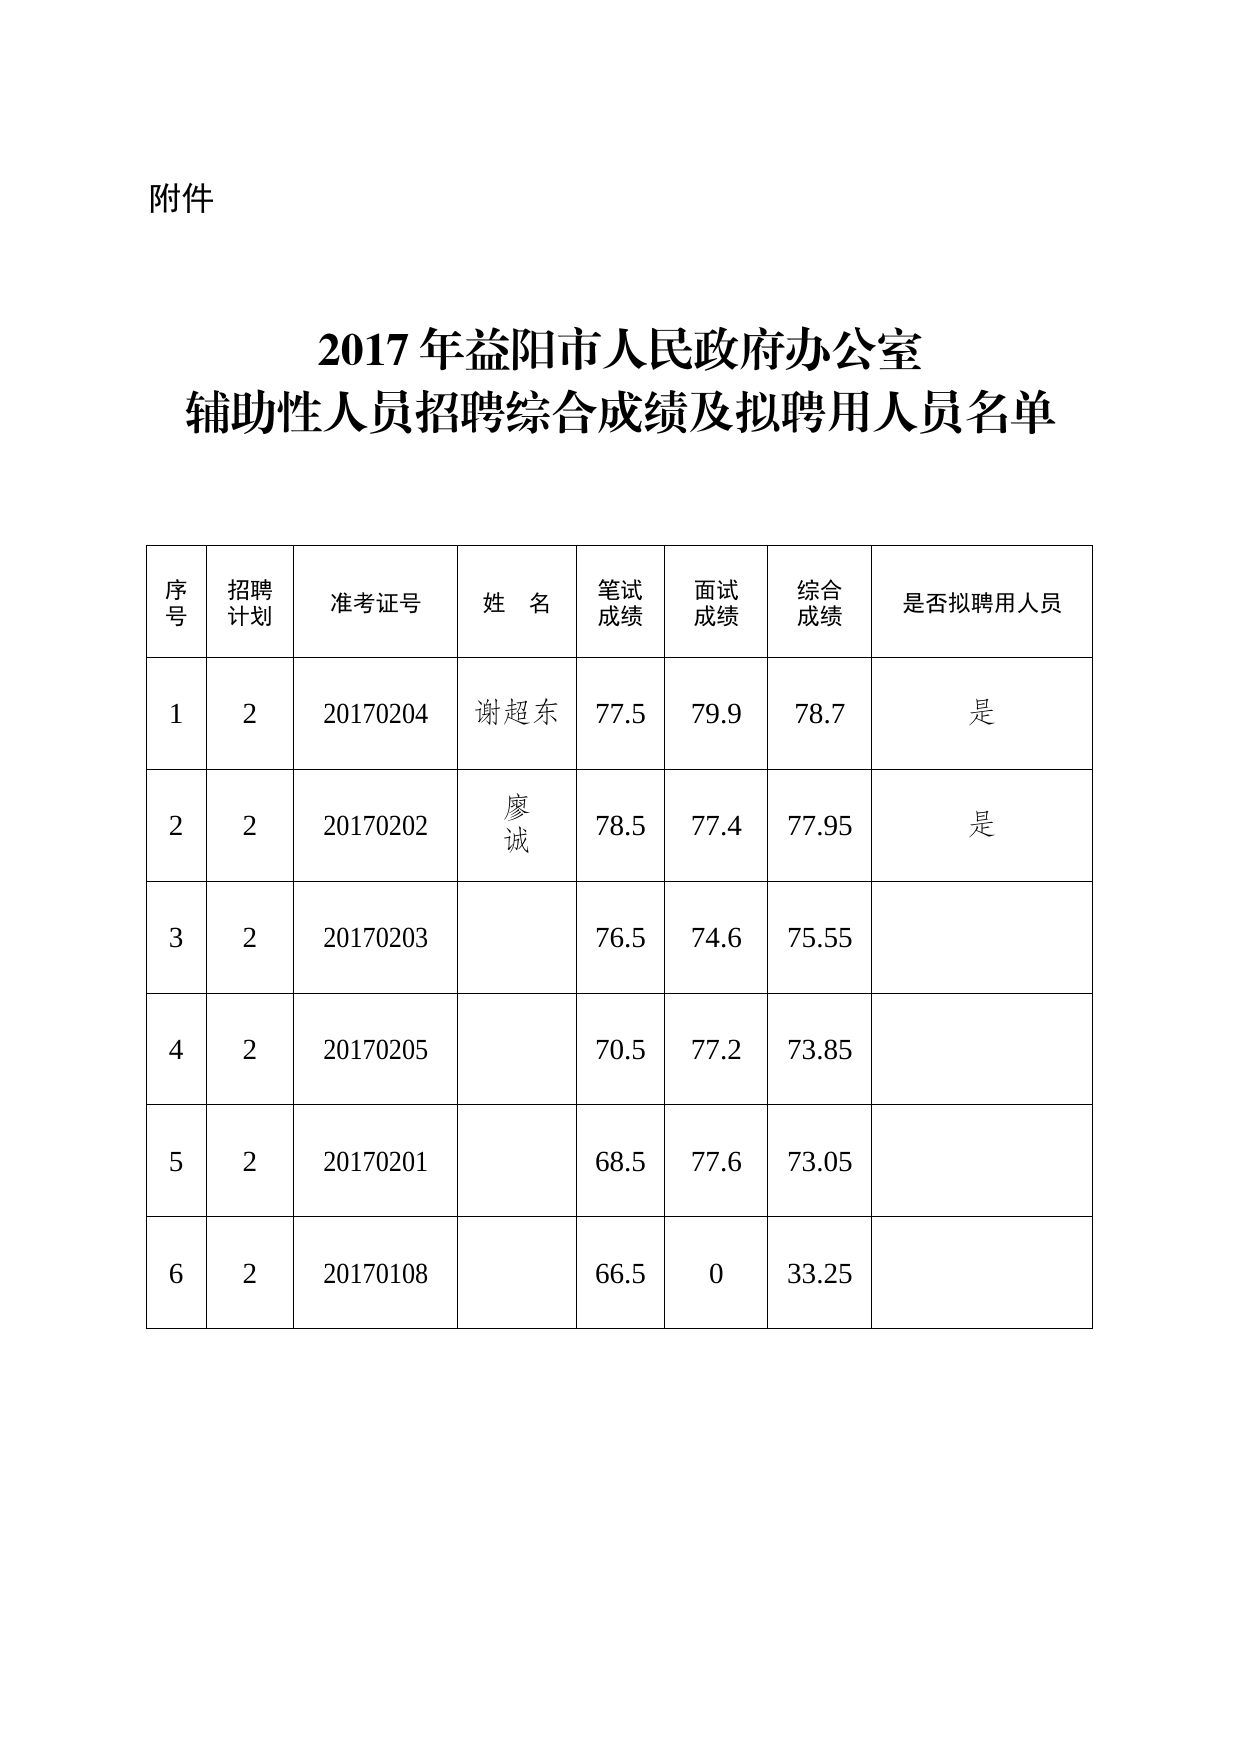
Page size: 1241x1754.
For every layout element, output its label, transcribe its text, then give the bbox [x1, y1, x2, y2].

table_cell 77.4 [665, 770, 767, 881]
table_cell 77.2 [665, 994, 767, 1104]
table_cell [458, 994, 576, 1104]
table_cell 20170204 [294, 658, 457, 769]
table_cell 78.7 [768, 658, 871, 769]
table_cell 2 [207, 994, 293, 1104]
text 辅助性人员招聘综合成绩及拟聘用人员名单 [148, 378, 1092, 441]
text 附件 [148, 177, 1092, 215]
table_cell 4 [147, 994, 206, 1104]
table_cell 77.6 [665, 1105, 767, 1216]
table_cell 20170205 [294, 994, 457, 1104]
table_cell 77.95 [768, 770, 871, 881]
table_cell 68.5 [577, 1105, 664, 1216]
table_cell 是 [872, 770, 1092, 881]
table_cell 78.5 [577, 770, 664, 881]
table_cell 20170201 [294, 1105, 457, 1216]
table_cell [872, 994, 1092, 1104]
table_cell 74.6 [665, 882, 767, 992]
table_header 序 号 [147, 546, 206, 657]
table_cell 2 [207, 658, 293, 769]
table_cell 20170108 [294, 1217, 457, 1328]
table_header 是否拟聘用人员 [872, 546, 1092, 657]
table_cell 75.55 [768, 882, 871, 992]
table_header 综合 成绩 [768, 546, 871, 657]
table_cell 66.5 [577, 1217, 664, 1328]
table_cell 2 [207, 1105, 293, 1216]
table_cell 2 [207, 770, 293, 881]
table_cell 廖 诚 [458, 770, 576, 881]
table_cell 5 [147, 1105, 206, 1216]
table_cell [458, 1105, 576, 1216]
table_cell 20170202 [294, 770, 457, 881]
table_cell 谢超东 [458, 658, 576, 769]
table_cell [872, 882, 1092, 992]
table_cell 2 [207, 1217, 293, 1328]
table_cell 20170203 [294, 882, 457, 992]
table_header 姓 名 [458, 546, 576, 657]
table_cell 76.5 [577, 882, 664, 992]
table_cell 73.85 [768, 994, 871, 1104]
table_cell 6 [147, 1217, 206, 1328]
table_header 招聘 计划 [207, 546, 293, 657]
table_cell [872, 1217, 1092, 1328]
table_cell [872, 1105, 1092, 1216]
table_cell 0 [665, 1217, 767, 1328]
table_cell 73.05 [768, 1105, 871, 1216]
table_header 面试 成绩 [665, 546, 767, 657]
table_cell 33.25 [768, 1217, 871, 1328]
table_header 准考证号 [294, 546, 457, 657]
table_cell [458, 1217, 576, 1328]
table_cell 79.9 [665, 658, 767, 769]
table_header 笔试 成绩 [577, 546, 664, 657]
table_cell 70.5 [577, 994, 664, 1104]
table_cell [458, 882, 576, 992]
table_cell 1 [147, 658, 206, 769]
table_cell 2 [207, 882, 293, 992]
table_cell 是 [872, 658, 1092, 769]
table_cell 77.5 [577, 658, 664, 769]
table_cell 3 [147, 882, 206, 992]
table_cell 2 [147, 770, 206, 881]
text 2017年益阳市人民政府办公室 [148, 316, 1092, 378]
